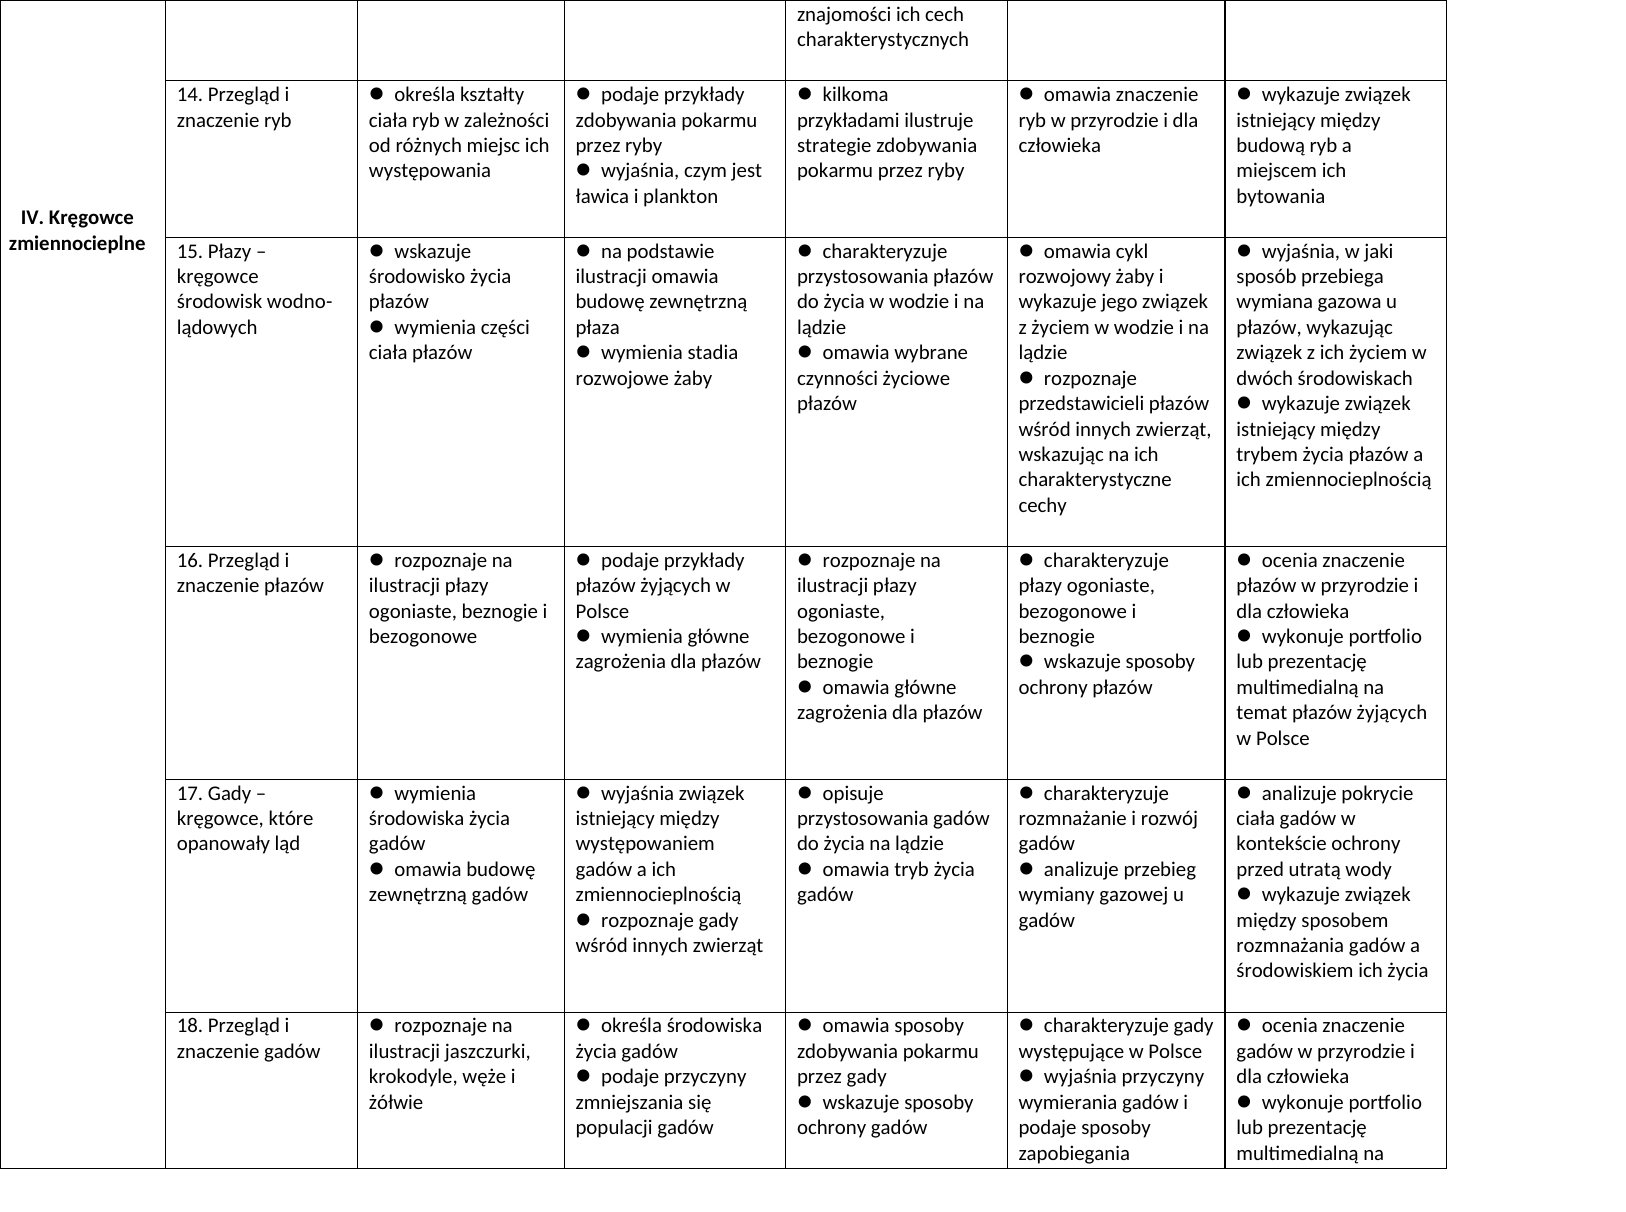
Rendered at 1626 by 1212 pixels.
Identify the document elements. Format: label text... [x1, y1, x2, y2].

table_cell wykazuje związek istniejący między budową ryb a miejscem ich bytowania [1226, 81, 1446, 237]
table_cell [1008, 1013, 1224, 1168]
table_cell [1, 1, 165, 1168]
table_cell wyjaśnia związek istniejący między występowaniem gadów a ich zmiennocieplnością rozpoznaje gady wśród innych zwierząt [565, 780, 785, 1012]
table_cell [786, 1, 1007, 80]
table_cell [1008, 1, 1224, 80]
table_cell charakteryzuje przystosowania płazów do życia w wodzie i na lądzie omawia wybrane czynności życiowe płazów [786, 238, 1007, 546]
table_cell wymienia środowiska życia gadów omawia budowę zewnętrzną gadów [358, 780, 564, 1012]
table_cell wyjaśnia, w jaki sposób przebiega wymiana gazowa u płazów, wykazując związek z ich życiem w dwóch środowiskach wykazuje związek istniejący między trybem życia płazów a ich zmiennocieplnością [1226, 238, 1446, 546]
table_cell wskazuje środowisko życia płazów wymienia części ciała płazów [358, 238, 564, 546]
table_cell analizuje pokrycie ciała gadów w kontekście ochrony przed utratą wody wykazuje związek między sposobem rozmnażania gadów a środowiskiem ich życia [1226, 780, 1446, 1012]
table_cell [786, 1013, 1007, 1168]
table_cell określa kształty ciała ryb w zależności od różnych miejsc ich występowania [358, 81, 564, 237]
table_cell omawia znaczenie ryb w przyrodzie i dla człowieka [1008, 81, 1224, 237]
table_cell 15. Płazy – kręgowce środowisk wodno-lądowych [166, 238, 357, 546]
table_cell charakteryzuje rozmnażanie i rozwój gadów analizuje przebieg wymiany gazowej u gadów [1008, 780, 1224, 1012]
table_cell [166, 1, 357, 80]
table_cell ocenia znaczenie płazów w przyrodzie i dla człowieka wykonuje portfolio lub prezentację multimedialną na temat płazów żyjących w Polsce [1226, 547, 1446, 779]
table_cell rozpoznaje na ilustracji płazy ogoniaste, bezogonowe i beznogie omawia główne zagrożenia dla płazów [786, 547, 1007, 779]
table_cell na podstawie ilustracji omawia budowę zewnętrzną płaza wymienia stadia rozwojowe żaby [565, 238, 785, 546]
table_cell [166, 1013, 357, 1168]
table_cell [565, 1, 785, 80]
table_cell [565, 1013, 785, 1168]
table_cell podaje przykłady zdobywania pokarmu przez ryby wyjaśnia, czym jest ławica i plankton [565, 81, 785, 237]
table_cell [358, 1, 564, 80]
table_cell charakteryzuje płazy ogoniaste, bezogonowe i beznogie wskazuje sposoby ochrony płazów [1008, 547, 1224, 779]
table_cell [1226, 1, 1446, 80]
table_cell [1226, 1013, 1446, 1168]
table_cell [358, 1013, 564, 1168]
table_cell omawia cykl rozwojowy żaby i wykazuje jego związek z życiem w wodzie i na lądzie rozpoznaje przedstawicieli płazów wśród innych zwierząt, wskazując na ich charakterystyczne cechy [1008, 238, 1224, 546]
table_cell opisuje przystosowania gadów do życia na lądzie omawia tryb życia gadów [786, 780, 1007, 1012]
table_cell 17. Gady – kręgowce, które opanowały ląd [166, 780, 357, 1012]
table_cell 14. Przegląd i znaczenie ryb [166, 81, 357, 237]
table_cell rozpoznaje na ilustracji płazy ogoniaste, beznogie i bezogonowe [358, 547, 564, 779]
table_cell 16. Przegląd i znaczenie płazów [166, 547, 357, 779]
table_cell podaje przykłady płazów żyjących w Polsce wymienia główne zagrożenia dla płazów [565, 547, 785, 779]
table_cell kilkoma przykładami ilustruje strategie zdobywania pokarmu przez ryby [786, 81, 1007, 237]
